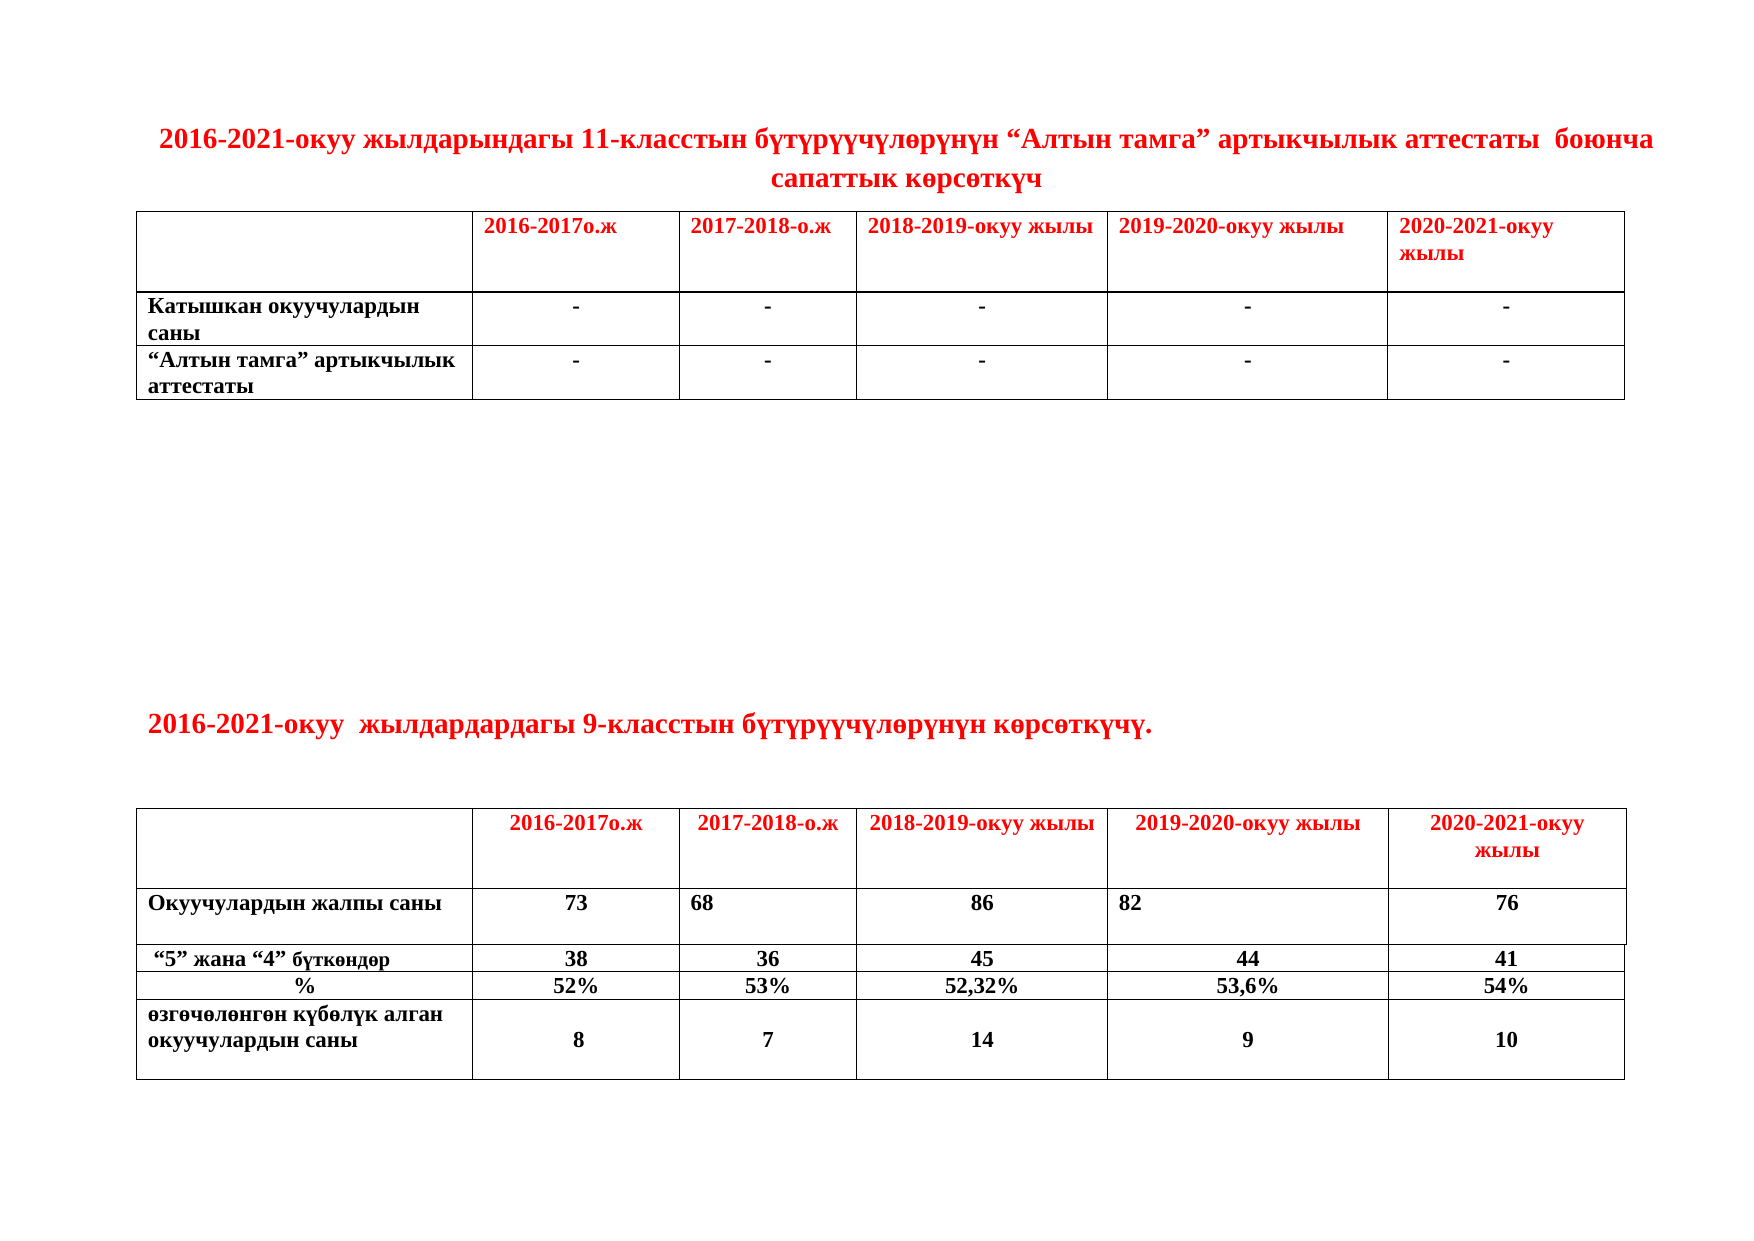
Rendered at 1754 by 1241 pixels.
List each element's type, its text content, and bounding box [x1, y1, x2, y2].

table_cell - [1388, 346, 1624, 399]
table_cell 45 [857, 945, 1107, 971]
table_header 2020-2021-окуу жылы [1389, 809, 1626, 888]
table_cell - [680, 346, 856, 399]
table_header [137, 212, 472, 291]
table_header 2017-2018-о.ж [680, 809, 856, 888]
table_cell 53% [680, 972, 856, 999]
text 2016-2021-окуу жылдарындагы 11-класстын бүтүрүүчүлөрүнүн “Алтын тамга” артыкчылык аттестаты боюнча сапаттык көрсөткүч [148, 122, 1665, 194]
table_cell 52% [473, 972, 679, 999]
table_header 2018-2019-окуу жылы [857, 212, 1107, 291]
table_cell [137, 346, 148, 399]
table_cell 44 [1108, 945, 1388, 971]
table_cell 68 [680, 889, 856, 944]
table_cell - [680, 293, 856, 345]
table_cell 36 [680, 945, 856, 971]
table_cell 53,6% [1108, 972, 1388, 999]
table_cell 73 [473, 889, 679, 944]
table_cell 41 [1389, 945, 1624, 971]
table_cell 9 [1108, 1000, 1388, 1079]
table_header 2016-2017о.ж [473, 212, 679, 291]
table_cell 10 [1389, 1000, 1624, 1079]
table_cell 7 [680, 1000, 856, 1079]
table_header 2017-2018-о.ж [680, 212, 856, 291]
table_cell 52,32% [857, 972, 1107, 999]
table_cell - [1388, 293, 1624, 345]
table_header 2019-2020-окуу жылы [1108, 809, 1388, 888]
table_header 2018-2019-окуу жылы [857, 809, 1107, 888]
table_cell - [857, 346, 1107, 399]
table_cell - [1108, 293, 1387, 345]
table_cell 54% [1389, 972, 1624, 999]
table_header 2016-2017о.ж [473, 809, 679, 888]
table_cell “5” жана “4” бүткөндөр [137, 945, 472, 971]
table_cell 8 [473, 1000, 679, 1079]
table_header 2019-2020-окуу жылы [1108, 212, 1387, 291]
table_cell % [137, 972, 472, 999]
table_cell - [473, 293, 679, 345]
table_cell 38 [473, 945, 679, 971]
table_cell өзгөчөлөнгөн күбөлүк алган окуучулардын саны [137, 1000, 472, 1079]
table_cell - [857, 293, 1107, 345]
text 2016-2021-окуу жылдардардагы 9-класстын бүтүрүүчүлөрүнүн көрсөткүчү. [148, 706, 1665, 740]
table_cell 76 [1389, 889, 1626, 944]
table_cell 86 [857, 889, 1107, 944]
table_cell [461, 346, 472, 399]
table_header [137, 809, 472, 888]
table_cell 82 [1108, 889, 1388, 944]
table_cell 14 [857, 1000, 1107, 1079]
table_cell - [473, 346, 679, 399]
table_cell - [1108, 346, 1387, 399]
table_cell Окуучулардын жалпы саны [137, 889, 472, 944]
